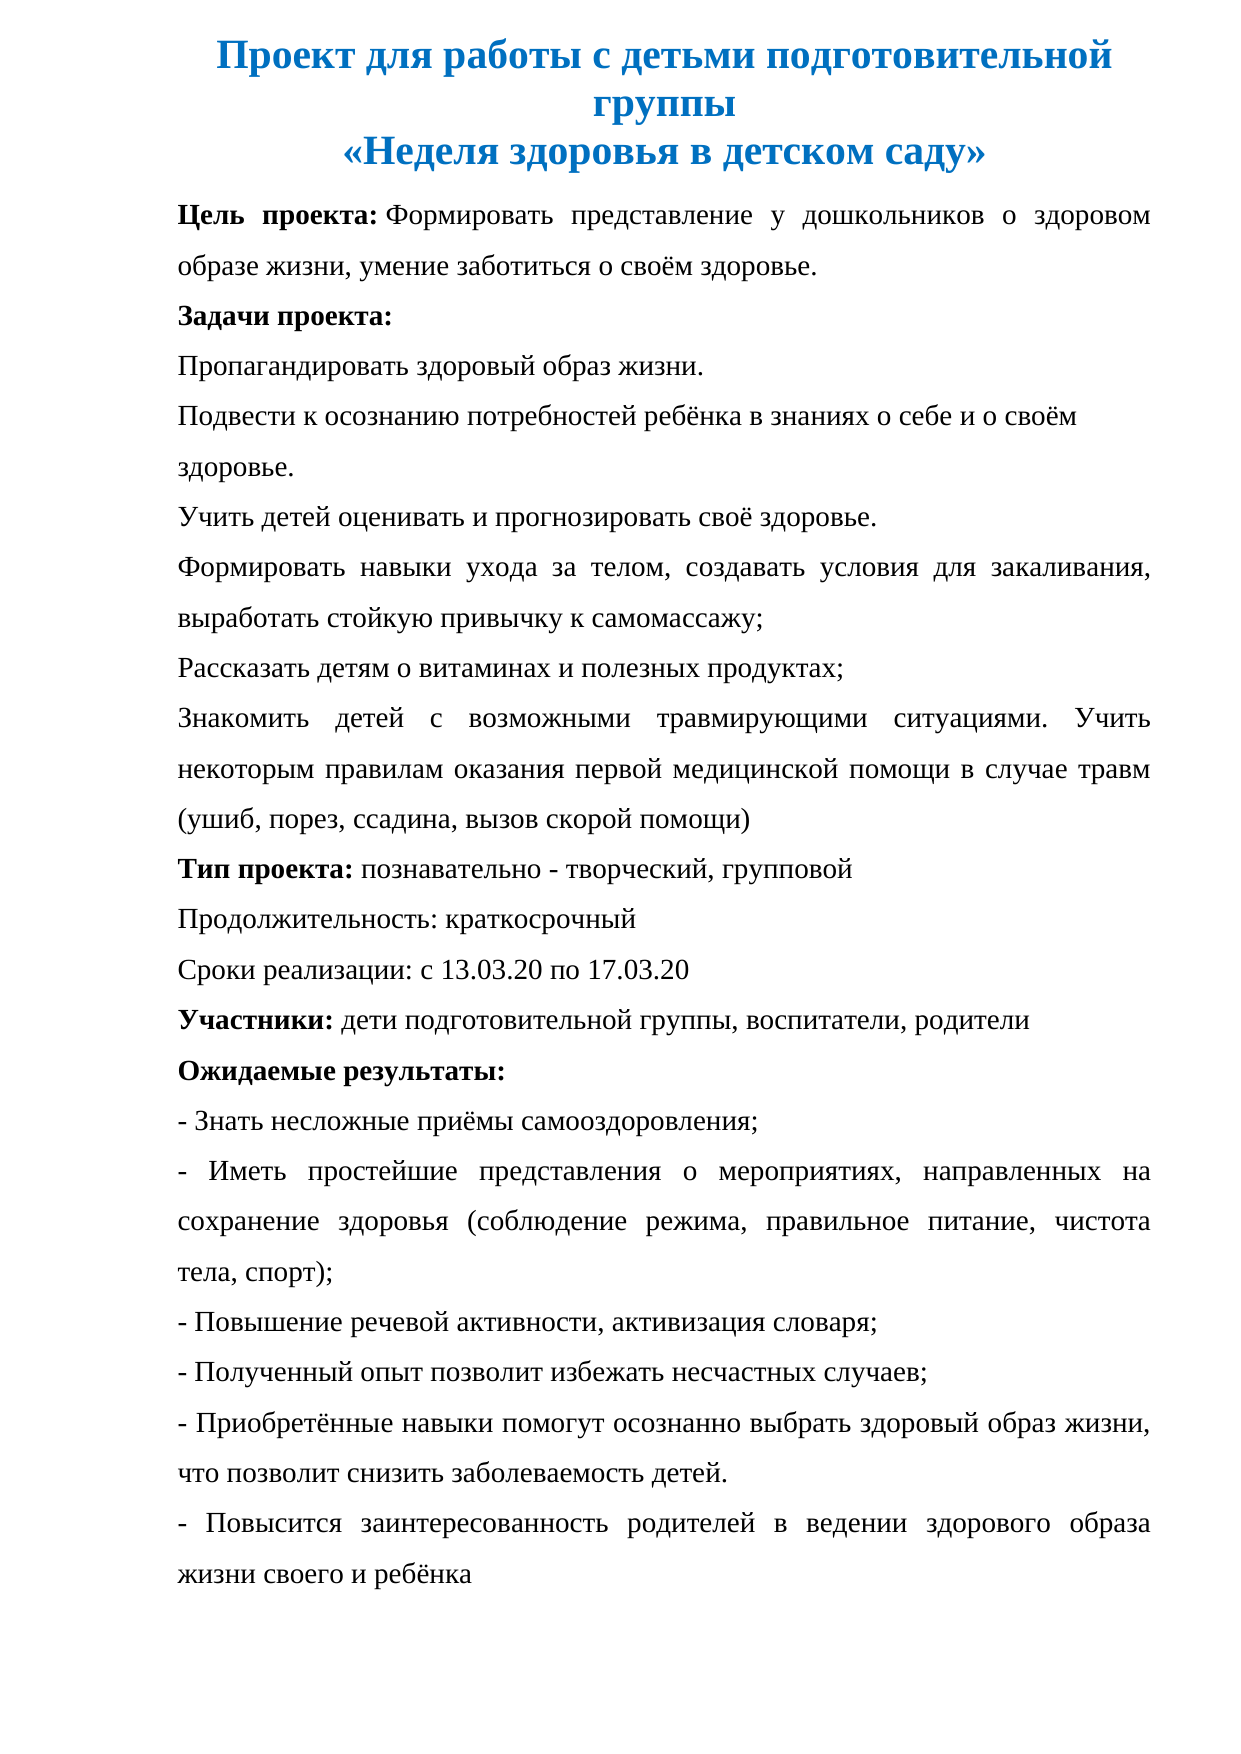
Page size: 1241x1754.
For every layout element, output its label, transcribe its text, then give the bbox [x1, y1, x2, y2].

text Продолжительность: краткосрочный [177, 902, 1152, 935]
text Ожидаемые результаты: [177, 1053, 1152, 1086]
text - Иметь простейшие представления о мероприятиях, направленных на сохранение здоровья (соблюдение режима, правильное питание, чистота тела, спорт); [177, 1153, 1152, 1287]
text Рассказать детям о витаминах и полезных продуктах; [177, 650, 1152, 684]
text Пропагандировать здоровый образ жизни. Подвести к осознанию потребностей ребёнка в знаниях о себе и о своём здоровье. Учить детей оценивать и прогнозировать своё здоровье. [177, 348, 1152, 533]
text Проект для работы с детьми подготовительной группы [177, 29, 1152, 125]
text «Неделя здоровья в детском саду» [177, 125, 1152, 173]
text - Повышение речевой активности, активизация словаря; [177, 1304, 1152, 1338]
text Участники: дети подготовительной группы, воспитатели, родители [177, 1002, 1152, 1036]
text - Полученный опыт позволит избежать несчастных случаев; [177, 1354, 1152, 1388]
text Знакомить детей с возможными травмирующими ситуациями. Учить некоторым правилам оказания первой медицинской помощи в случае травм (ушиб, порез, ссадина, вызов скорой помощи) [177, 700, 1152, 834]
text Тип проекта: познавательно - творческий, групповой [177, 851, 1152, 885]
text Сроки реализации: с 13.03.20 по 17.03.20 [177, 952, 1152, 986]
text Задачи проекта: [177, 298, 1152, 331]
text Цель проекта: Формировать представление у дошкольников о здоровом образе жизни, умение заботиться о своём здоровье. [177, 197, 1152, 281]
text - Приобретённые навыки помогут осознанно выбрать здоровый образ жизни, что позволит снизить заболеваемость детей. [177, 1405, 1152, 1489]
text - Знать несложные приёмы самооздоровления; [177, 1103, 1152, 1136]
text - Повысится заинтересованность родителей в ведении здорового образа жизни своего и ребёнка [177, 1505, 1152, 1589]
text Формировать навыки ухода за телом, создавать условия для закаливания, выработать стойкую привычку к самомассажу; [177, 549, 1152, 633]
